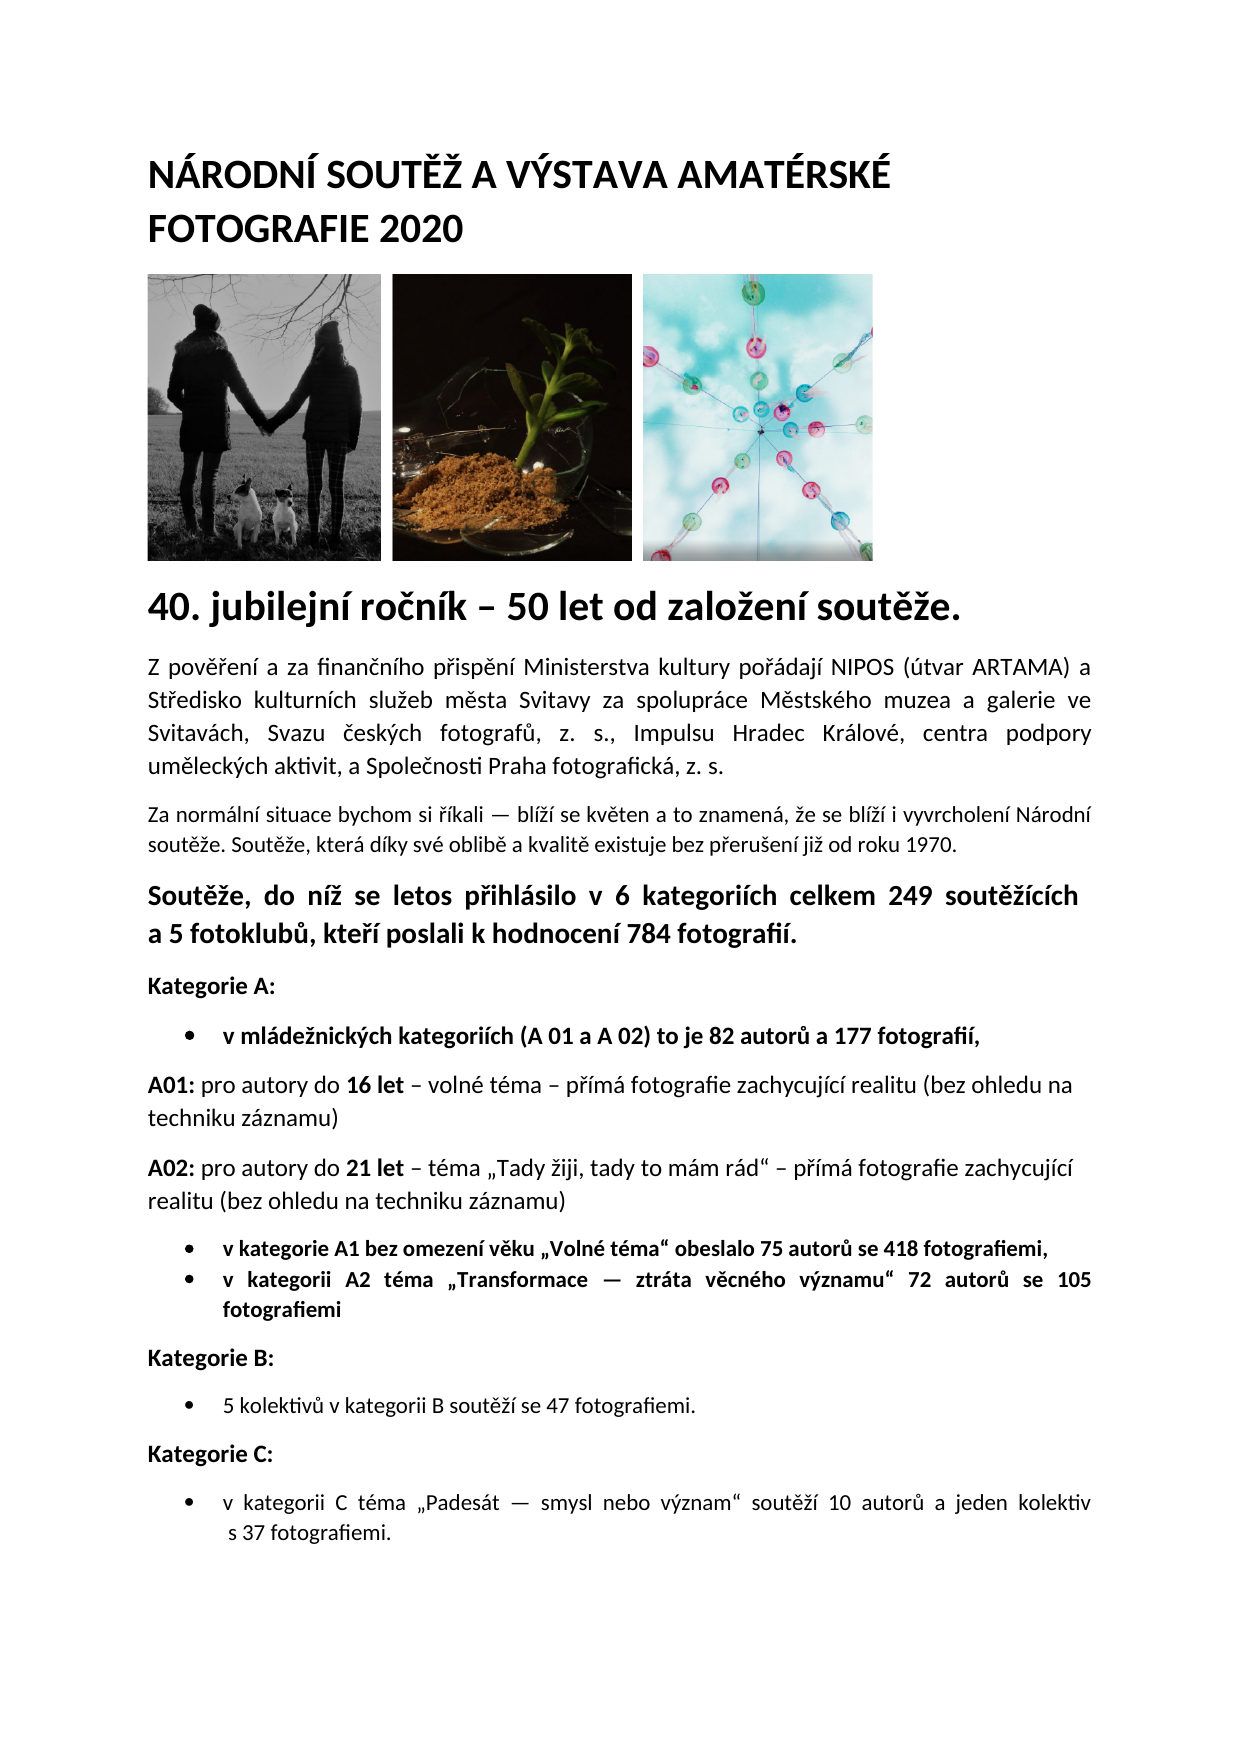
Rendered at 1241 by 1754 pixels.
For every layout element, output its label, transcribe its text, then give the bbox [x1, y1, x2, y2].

list 5 kolektivů v kategorii B soutěží se 47 fotografiemi. [185, 1391, 1093, 1419]
picture [147, 274, 873, 561]
list v kategorii A2 téma „Transformace — ztráta věcného významu“ 72 autorů se 105 fotografiemi [185, 1265, 1093, 1323]
list v kategorie A1 bez omezení věku „Volné téma“ obeslalo 75 autorů se 418 fotografiemi, [185, 1234, 1093, 1262]
text Kategorie C: [148, 1438, 1093, 1469]
text 40. jubilejní ročník – 50 let od založení soutěže. [148, 580, 1093, 631]
text Soutěže, do níž se letos přihlásilo v 6 kategoriích celkem 249 soutěžících a 5 fotoklubů, kteří poslali k hodnocení 784 fotografií. [148, 877, 1093, 951]
text NÁRODNÍ SOUTĚŽ A VÝSTAVA AMATÉRSKÉ FOTOGRAFIE 2020 [148, 148, 1093, 253]
text Z pověření a za finančního přispění Ministerstva kultury pořádají NIPOS (útvar ARTAMA) a Středisko kulturních služeb města Svitavy za spolupráce Městského muzea a galerie ve Svitavách, Svazu českých fotografů, z. s., Impulsu Hradec Králové, centra podpory uměleckých aktivit, a Společnosti Praha fotografická, z. s. [148, 651, 1093, 781]
text A02: pro autory do 21 let – téma „Tady žiji, tady to mám rád“ – přímá fotografie zachycující realitu (bez ohledu na techniku záznamu) [148, 1152, 1093, 1215]
text Za normální situace bychom si říkali — blíží se květen a to znamená, že se blíží i vyvrcholení Národní soutěže. Soutěže, která díky své oblibě a kvalitě existuje bez přerušení již od roku 1970. [148, 800, 1093, 858]
text Kategorie A: [148, 970, 1093, 1001]
text A01: pro autory do 16 let – volné téma – přímá fotografie zachycující realitu (bez ohledu na techniku záznamu) [148, 1069, 1093, 1133]
list v kategorii C téma „Padesát — smysl nebo význam“ soutěží 10 autorů a jeden kolektiv s 37 fotografiemi. [185, 1488, 1093, 1546]
text Kategorie B: [148, 1342, 1093, 1372]
list v mládežnických kategoriích (A 01 a A 02) to je 82 autorů a 177 fotografií, [185, 1020, 1093, 1050]
